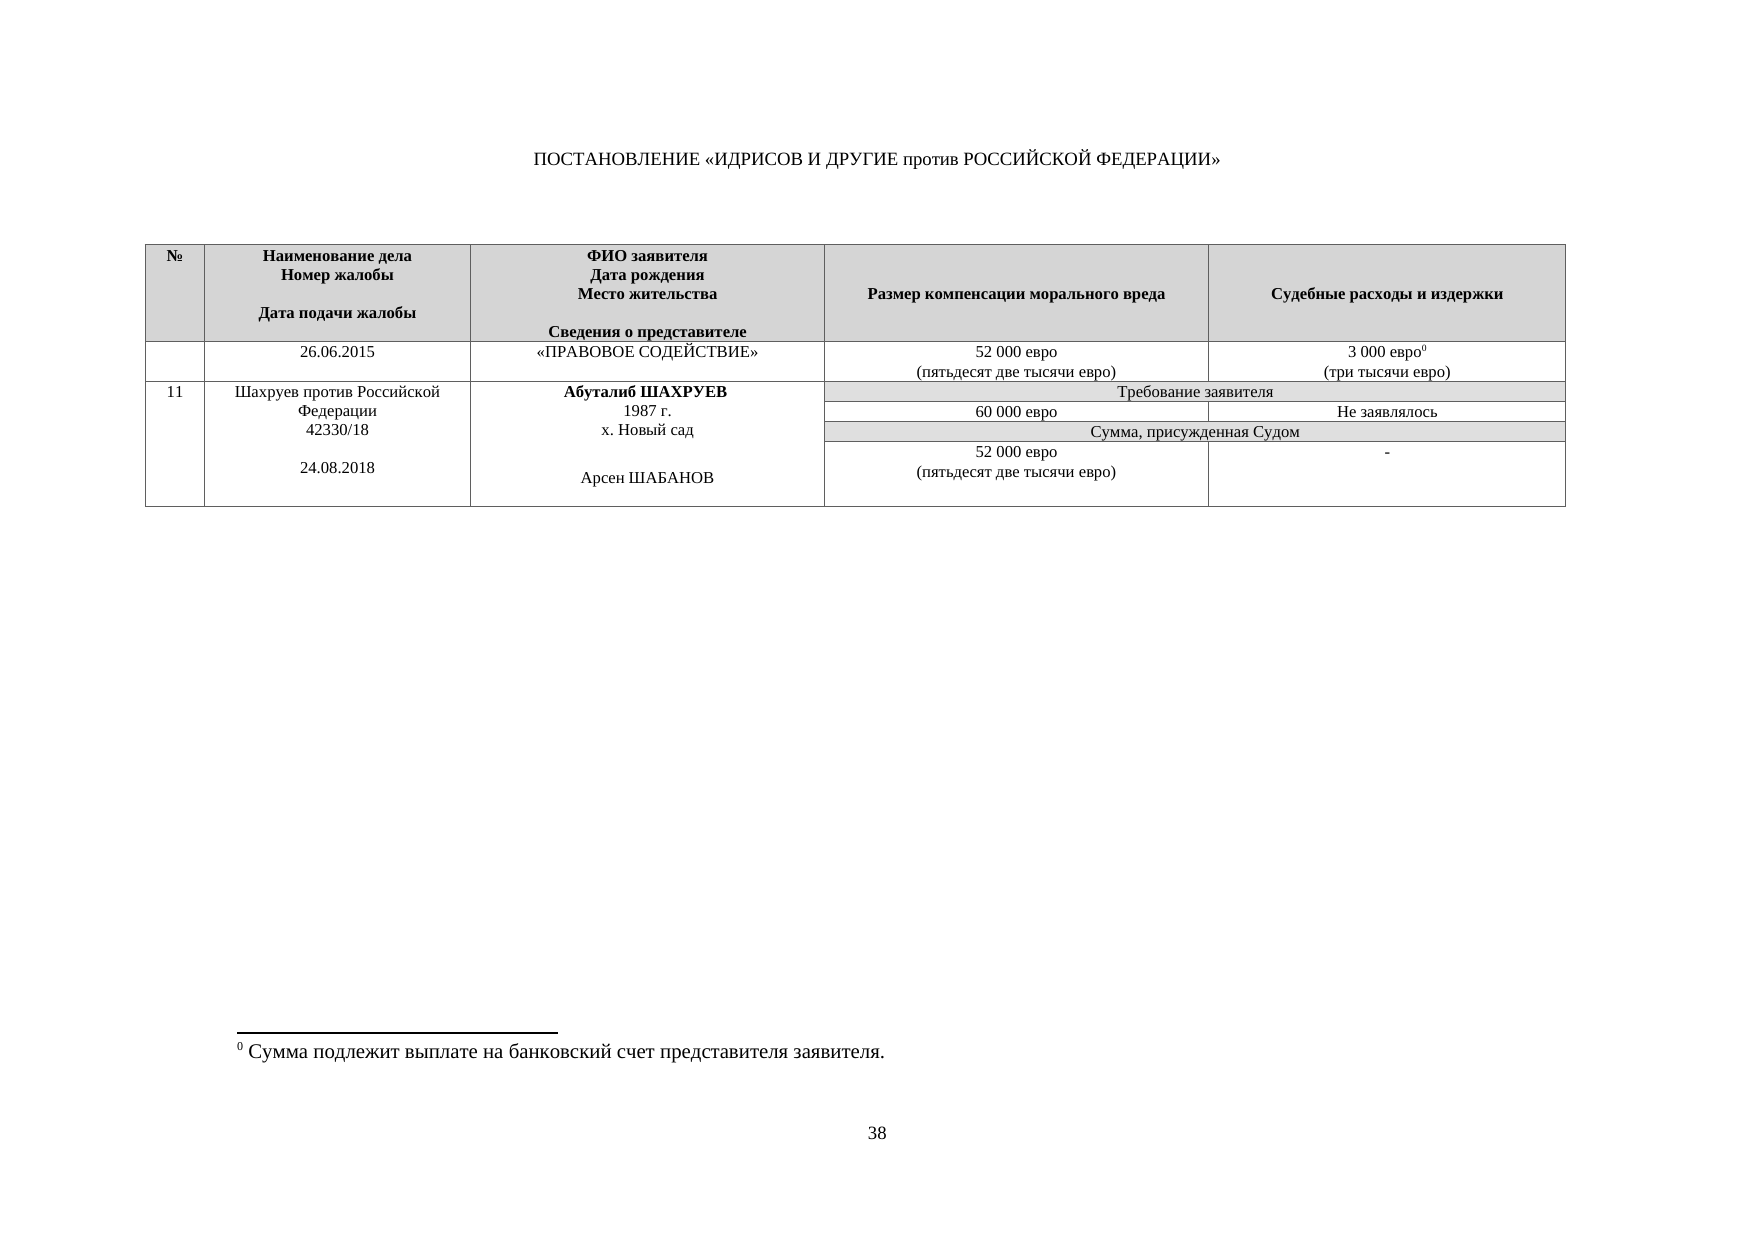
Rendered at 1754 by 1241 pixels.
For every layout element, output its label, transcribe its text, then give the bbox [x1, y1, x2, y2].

table_cell Не заявлялось [1209, 402, 1565, 421]
table_cell Сумма, присужденная Судом [825, 422, 1565, 441]
table_header Размер компенсации морального вреда [825, 245, 1208, 341]
table_cell Требование заявителя [825, 382, 1565, 401]
table_cell 52 000 евро (пятьдесят две тысячи евро) [825, 442, 1208, 506]
table_header № [146, 245, 204, 341]
table_header Судебные расходы и издержки [1209, 245, 1565, 341]
table_cell 3 000 евро (три тысячи евро) [1209, 342, 1565, 381]
table_cell Шахруев против Российской Федерации 42330/18 24.08.2018 [205, 382, 470, 506]
table_cell Абуталиб ШАХРУЕВ 1987 г. х. Новый сад Арсен ШАБАНОВ [471, 382, 824, 506]
table_cell - [1209, 442, 1565, 506]
table_header ФИО заявителя Дата рождения Место жительства Сведения о представителе [471, 245, 824, 341]
table_cell 60 000 евро [825, 402, 1208, 421]
table_cell 52 000 евро (пятьдесят две тысячи евро) [825, 342, 1208, 381]
table_header Наименование дела Номер жалобы Дата подачи жалобы [205, 245, 470, 341]
table_cell 11 [146, 382, 204, 506]
